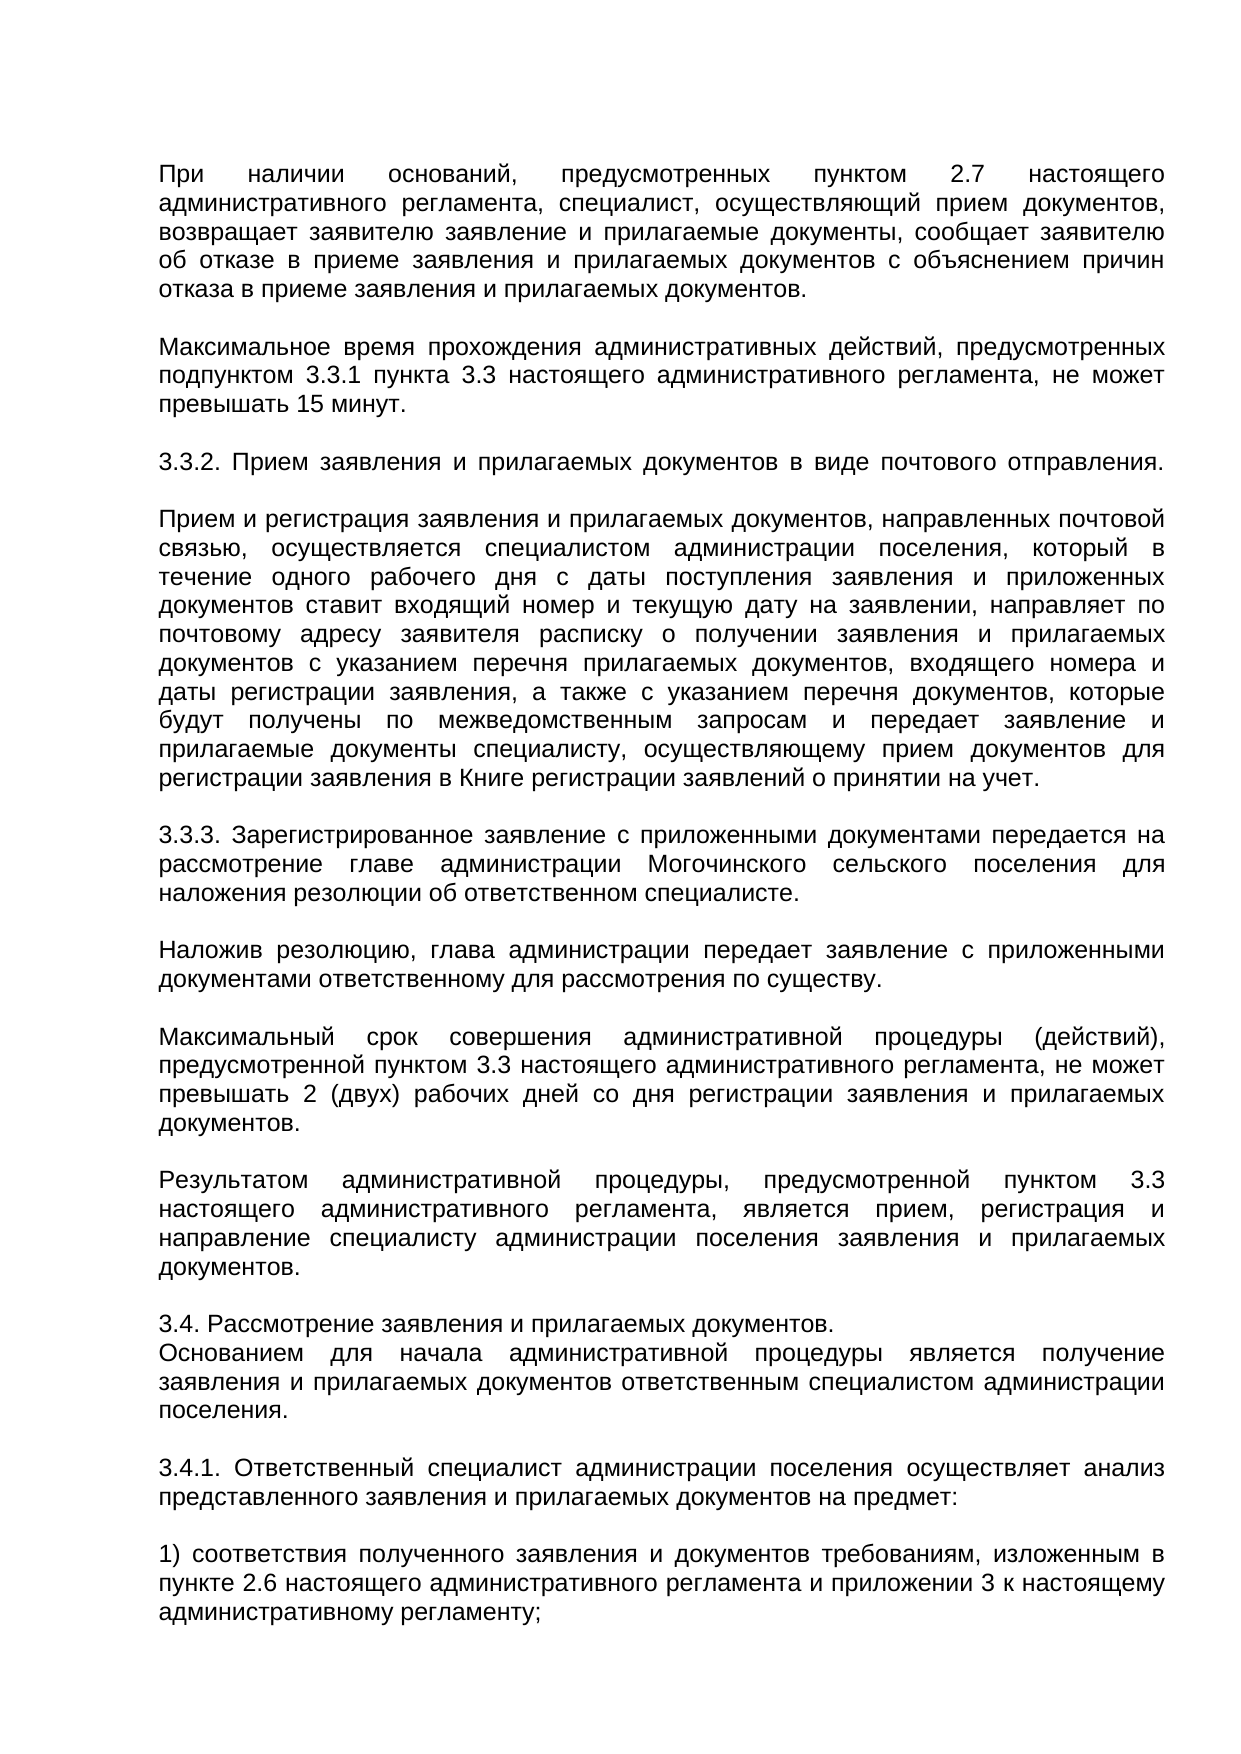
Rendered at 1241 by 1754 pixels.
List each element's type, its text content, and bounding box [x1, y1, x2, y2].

text Максимальный срок совершения административной процедуры (действий), предусмотренной пунктом 3.3 настоящего административного регламента, не может превышать 2 (двух) рабочих дней со дня регистрации заявления и прилагаемых документов. Результатом административной процедуры, предусмотренной пунктом 3.3 настоящего административного регламента, является прием, регистрация и направление специалисту администрации поселения заявления и прилагаемых документов. 3.4. Рассмотрение заявления и прилагаемых документов. [158, 993, 1166, 1338]
text Наложив резолюцию, глава администрации передает заявление с приложенными документами ответственному для рассмотрения по существу. [158, 907, 1166, 993]
text 1) соответствия полученного заявления и документов требованиям, изложенным в пункте 2.6 настоящего административного регламента и приложении 3 к настоящему административному регламенту; [158, 1511, 1166, 1626]
text 3.3.3. Зарегистрированное заявление с приложенными документами передается на рассмотрение главе администрации Могочинского сельского поселения для наложения резолюции об ответственном специалисте. [158, 792, 1166, 907]
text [158, 131, 1166, 303]
text 3.3.2. Прием заявления и прилагаемых документов в виде почтового отправления. Прием и регистрация заявления и прилагаемых документов, направленных почтовой связью, осуществляется специалистом администрации поселения, который в течение одного рабочего дня с даты поступления заявления и приложенных документов ставит входящий номер и текущую дату на заявлении, направляет по почтовому адресу заявителя расписку о получении заявления и прилагаемых документов с указанием перечня прилагаемых документов, входящего номера и даты регистрации заявления, а также с указанием перечня документов, которые будут получены по межведомственным запросам и передает заявление и прилагаемые документы специалисту, осуществляющему прием документов для регистрации заявления в Книге регистрации заявлений о принятии на учет. [158, 418, 1166, 792]
text Максимальное время прохождения административных действий, предусмотренных подпунктом 3.3.1 пункта 3.3 настоящего административного регламента, не может превышать 15 минут. [158, 303, 1166, 418]
text Основанием для начала административной процедуры является получение заявления и прилагаемых документов ответственным специалистом администрации поселения. 3.4.1. Ответственный специалист администрации поселения осуществляет анализ представленного заявления и прилагаемых документов на предмет: [158, 1338, 1166, 1511]
